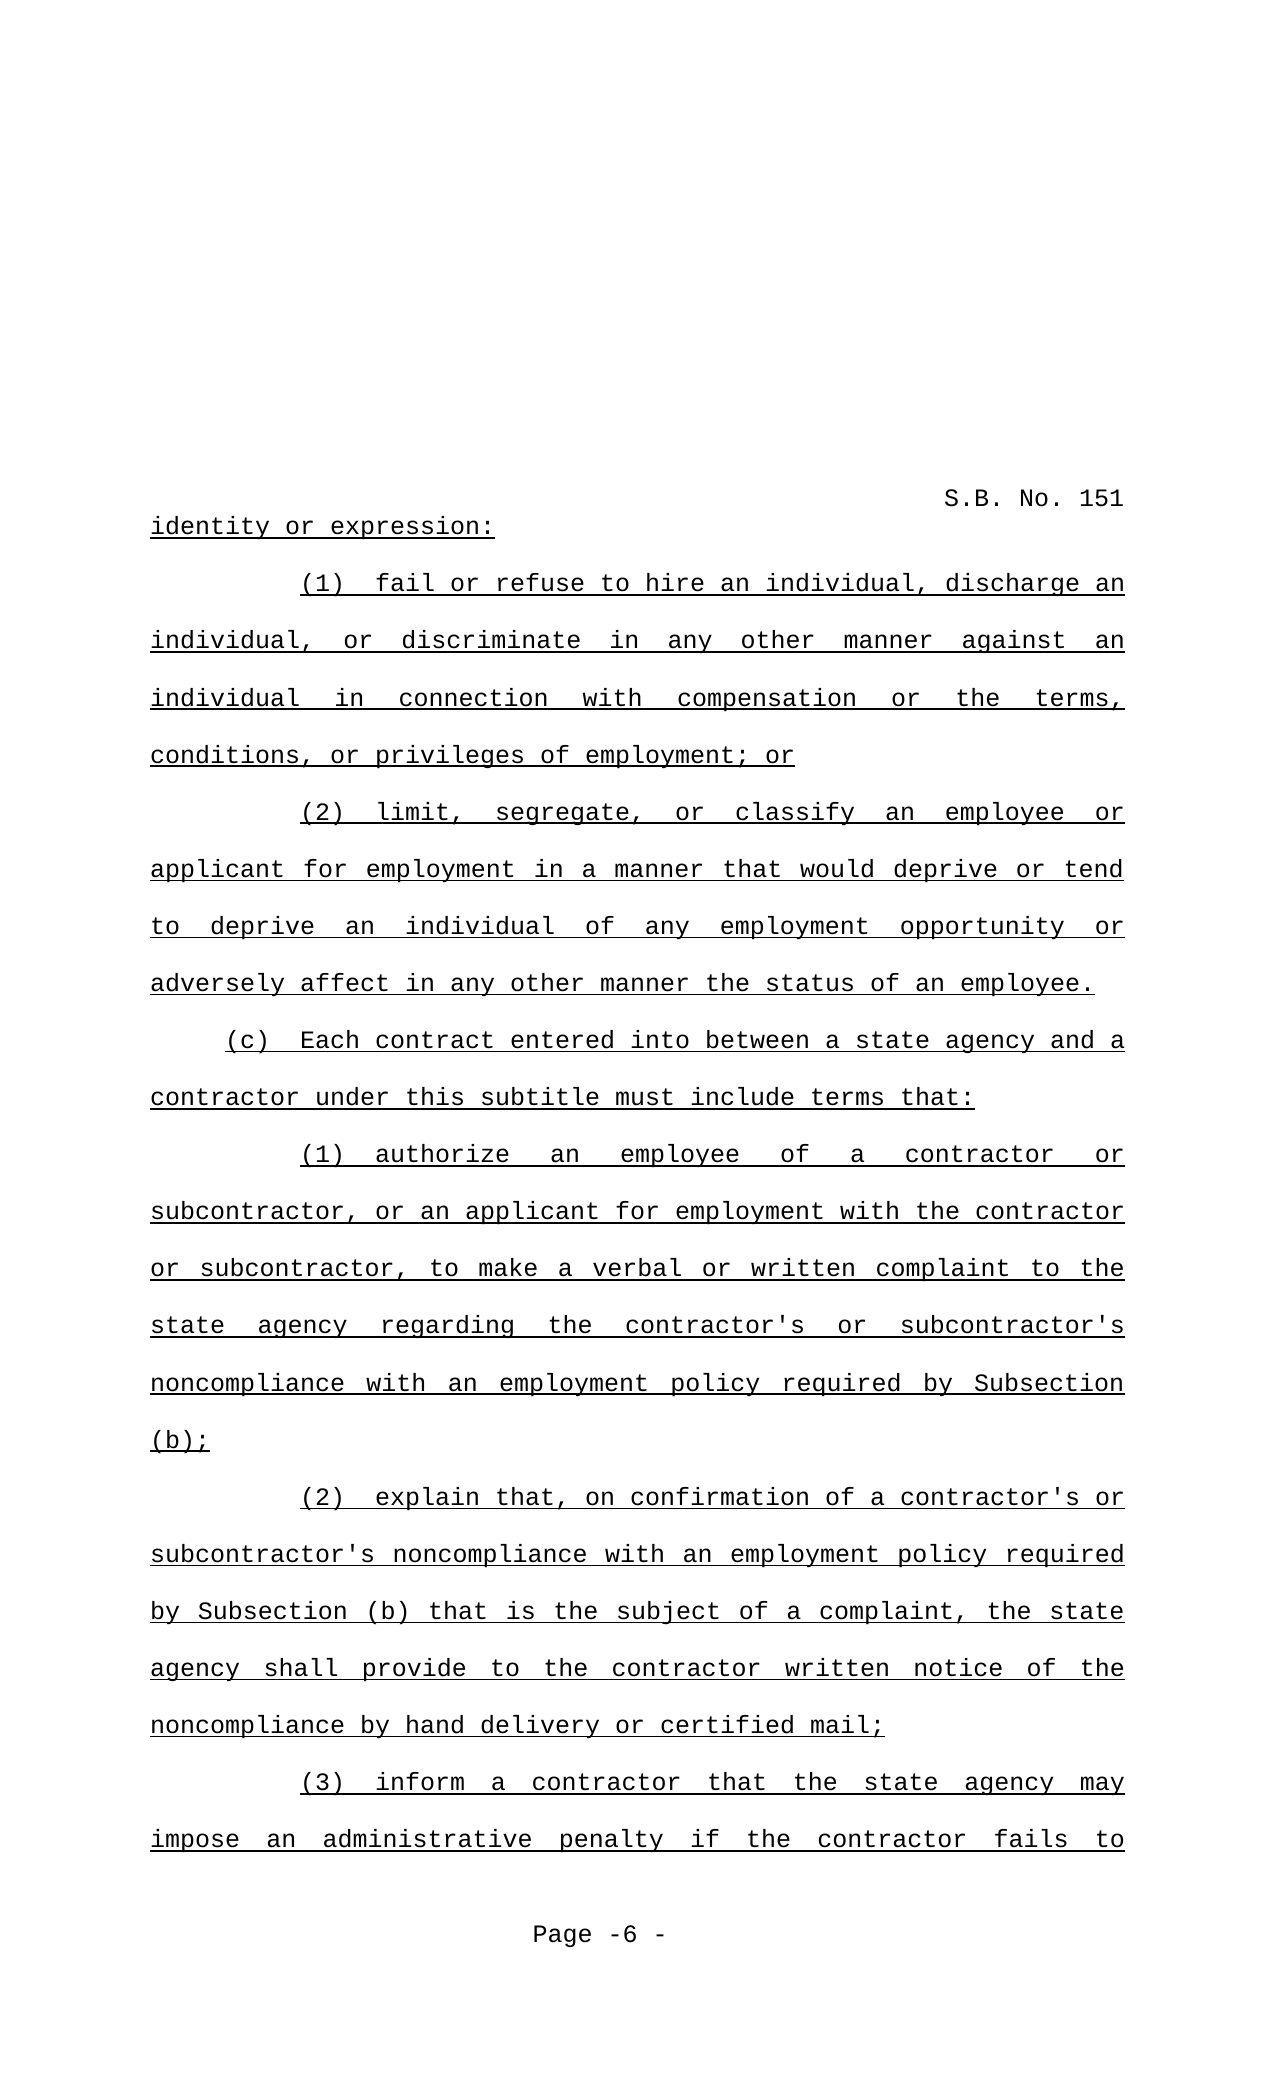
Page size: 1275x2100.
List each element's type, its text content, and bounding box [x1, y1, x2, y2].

text (1) authorize an employee of a contractor or subcontractor, or an applicant for employment with the contractor or subcontractor, to make a verbal or written complaint to the state agency regarding the contractor's or subcontractor's noncompliance with an employment policy required by Subsection (b); [150, 1281, 1125, 1336]
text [150, 1769, 1125, 1850]
text (1) authorize an employee of a contractor or subcontractor, or an applicant for employment with the contractor or subcontractor, to make a verbal or written complaint to the state agency regarding the contractor's or subcontractor's noncompliance with an employment policy required by Subsection (b); [150, 1142, 1125, 1222]
text (1) fail or refuse to hire an individual, discharge an individual, or discriminate in any other manner against an individual in connection with compensation or the terms, conditions, or privileges of employment; or [150, 571, 1125, 651]
text (1) authorize an employee of a contractor or subcontractor, or an applicant for employment with the contractor or subcontractor, to make a verbal or written complaint to the state agency regarding the contractor's or subcontractor's noncompliance with an employment policy required by Subsection (b); [150, 1395, 1125, 1456]
text (2) explain that, on confirmation of a contractor's or subcontractor's noncompliance with an employment policy required by Subsection (b) that is the subject of a complaint, the state agency shall provide to the contractor written notice of the noncompliance by hand delivery or certified mail; [150, 1566, 1125, 1622]
text (1) fail or refuse to hire an individual, discharge an individual, or discriminate in any other manner against an individual in connection with compensation or the terms, conditions, or privileges of employment; or [150, 653, 1125, 708]
text (2) limit, segregate, or classify an employee or applicant for employment in a manner that would deprive or tend to deprive an individual of any employment opportunity or adversely affect in any other manner the status of an employee. [150, 938, 1125, 999]
text (1) authorize an employee of a contractor or subcontractor, or an applicant for employment with the contractor or subcontractor, to make a verbal or written complaint to the state agency regarding the contractor's or subcontractor's noncompliance with an employment policy required by Subsection (b); [150, 1224, 1125, 1279]
text (2) explain that, on confirmation of a contractor's or subcontractor's noncompliance with an employment policy required by Subsection (b) that is the subject of a complaint, the state agency shall provide to the contractor written notice of the noncompliance by hand delivery or certified mail; [150, 1623, 1125, 1679]
text (2) limit, segregate, or classify an employee or applicant for employment in a manner that would deprive or tend to deprive an individual of any employment opportunity or adversely affect in any other manner the status of an employee. [150, 799, 1125, 937]
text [150, 514, 1125, 542]
text (1) authorize an employee of a contractor or subcontractor, or an applicant for employment with the contractor or subcontractor, to make a verbal or written complaint to the state agency regarding the contractor's or subcontractor's noncompliance with an employment policy required by Subsection (b); [150, 1338, 1125, 1393]
text (2) explain that, on confirmation of a contractor's or subcontractor's noncompliance with an employment policy required by Subsection (b) that is the subject of a complaint, the state agency shall provide to the contractor written notice of the noncompliance by hand delivery or certified mail; [150, 1680, 1125, 1741]
text (2) explain that, on confirmation of a contractor's or subcontractor's noncompliance with an employment policy required by Subsection (b) that is the subject of a complaint, the state agency shall provide to the contractor written notice of the noncompliance by hand delivery or certified mail; [150, 1484, 1125, 1565]
text (1) fail or refuse to hire an individual, discharge an individual, or discriminate in any other manner against an individual in connection with compensation or the terms, conditions, or privileges of employment; or [150, 710, 1125, 771]
text (c) Each contract entered into between a state agency and a contractor under this subtitle must include terms that: [150, 1027, 1125, 1113]
